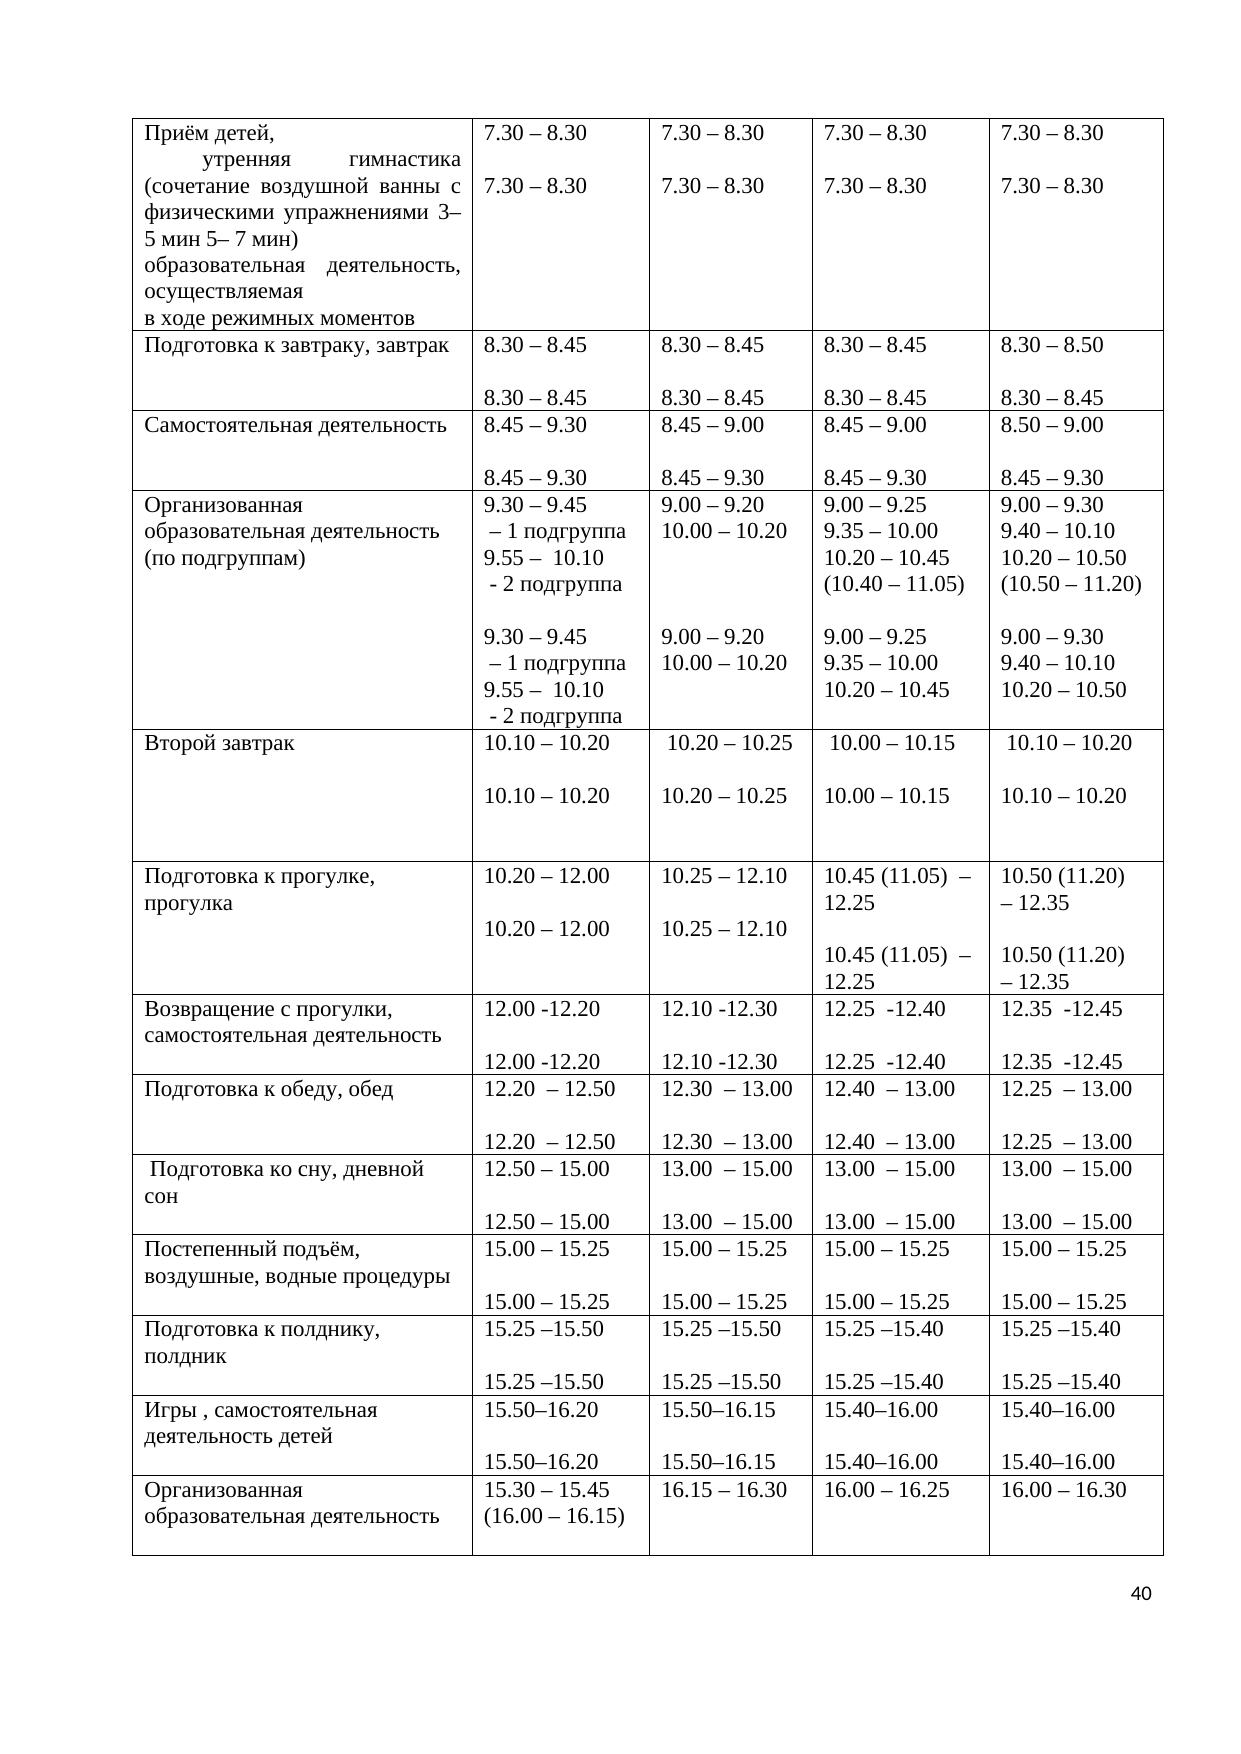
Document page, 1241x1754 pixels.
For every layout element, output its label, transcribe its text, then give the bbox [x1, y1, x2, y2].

table_cell 15.25 –15.40 15.25 –15.40 [813, 1316, 989, 1394]
table_cell 8.45 – 9.00 8.45 – 9.30 [650, 411, 812, 490]
table_cell 15.25 –15.40 15.25 –15.40 [990, 1316, 1163, 1394]
table_cell 10.20 – 10.25 10.20 – 10.25 [650, 730, 812, 861]
table_cell Подготовка к полднику, полдник [133, 1316, 472, 1394]
table_cell 12.40 – 13.00 12.40 – 13.00 [813, 1075, 989, 1154]
table_cell 10.50 (11.20) – 12.35 10.50 (11.20) – 12.35 [990, 862, 1163, 994]
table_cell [133, 1476, 472, 1555]
table_cell 15.40–16.00 15.40–16.00 [813, 1396, 989, 1475]
table_cell Подготовка ко сну, дневной сон [133, 1155, 472, 1234]
table_cell Постепенный подъём, воздушные, водные процедуры [133, 1235, 472, 1314]
table_cell 12.20 – 12.50 12.20 – 12.50 [473, 1075, 649, 1154]
table_cell 10.25 – 12.10 10.25 – 12.10 [650, 862, 812, 994]
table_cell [813, 1476, 989, 1555]
table_cell Приём детей, утренняя гимнастика (сочетание воздушной ванны с физическими упражнениями 3–5 мин 5– 7 мин) образовательная деятельность, осуществляемая в ходе режимных моментов [133, 119, 472, 330]
table_cell Возвращение с прогулки, самостоятельная деятельность [133, 995, 472, 1074]
table_cell 12.30 – 13.00 12.30 – 13.00 [650, 1075, 812, 1154]
table_cell 8.50 – 9.00 8.45 – 9.30 [990, 411, 1163, 490]
table_cell 10.10 – 10.20 10.10 – 10.20 [990, 730, 1163, 861]
table_cell 15.00 – 15.25 15.00 – 15.25 [650, 1235, 812, 1314]
table_cell 12.35 -12.45 12.35 -12.45 [990, 995, 1163, 1074]
table_cell 10.10 – 10.20 10.10 – 10.20 [473, 730, 649, 861]
table_cell 15.25 –15.50 15.25 –15.50 [650, 1316, 812, 1394]
table_cell 7.30 – 8.30 7.30 – 8.30 [473, 119, 649, 330]
table_cell 15.40–16.00 15.40–16.00 [990, 1396, 1163, 1475]
table_cell 13.00 – 15.00 13.00 – 15.00 [813, 1155, 989, 1234]
table_cell 10.20 – 12.00 10.20 – 12.00 [473, 862, 649, 994]
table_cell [990, 1476, 1163, 1555]
table_cell 8.30 – 8.45 8.30 – 8.45 [813, 331, 989, 410]
table_cell 15.00 – 15.25 15.00 – 15.25 [473, 1235, 649, 1314]
table_cell 9.00 – 9.30 9.40 – 10.10 10.20 – 10.50 (10.50 – 11.20) 9.00 – 9.30 9.40 – 10.10 10.20 – 10.50 [990, 491, 1163, 728]
table_cell Второй завтрак [133, 730, 472, 861]
table_cell Подготовка к прогулке, прогулка [133, 862, 472, 994]
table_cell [650, 1476, 812, 1555]
table_cell 8.30 – 8.45 8.30 – 8.45 [473, 331, 649, 410]
table_cell Игры , самостоятельная деятельность детей [133, 1396, 472, 1475]
table_cell 9.30 – 9.45 – 1 подгруппа 9.55 – 10.10 - 2 подгруппа 9.30 – 9.45 – 1 подгруппа 9.55 – 10.10 - 2 подгруппа [473, 491, 649, 728]
table_cell 9.00 – 9.25 9.35 – 10.00 10.20 – 10.45 (10.40 – 11.05) 9.00 – 9.25 9.35 – 10.00 10.20 – 10.45 [813, 491, 989, 728]
table_cell Подготовка к обеду, обед [133, 1075, 472, 1154]
table_cell 12.25 -12.40 12.25 -12.40 [813, 995, 989, 1074]
table_cell 8.30 – 8.50 8.30 – 8.45 [990, 331, 1163, 410]
table_cell 13.00 – 15.00 13.00 – 15.00 [990, 1155, 1163, 1234]
table_cell Организованная образовательная деятельность (по подгруппам) [133, 491, 472, 728]
table_cell 15.50–16.20 15.50–16.20 [473, 1396, 649, 1475]
table_cell 9.00 – 9.20 10.00 – 10.20 9.00 – 9.20 10.00 – 10.20 [650, 491, 812, 728]
table_cell 15.00 – 15.25 15.00 – 15.25 [990, 1235, 1163, 1314]
table_cell 8.30 – 8.45 8.30 – 8.45 [650, 331, 812, 410]
table_cell 8.45 – 9.00 8.45 – 9.30 [813, 411, 989, 490]
table_cell 10.00 – 10.15 10.00 – 10.15 [813, 730, 989, 861]
table_cell 12.25 – 13.00 12.25 – 13.00 [990, 1075, 1163, 1154]
table_cell 10.45 (11.05) – 12.25 10.45 (11.05) – 12.25 [813, 862, 989, 994]
table_cell 15.50–16.15 15.50–16.15 [650, 1396, 812, 1475]
table_cell 8.45 – 9.30 8.45 – 9.30 [473, 411, 649, 490]
table_cell 12.10 -12.30 12.10 -12.30 [650, 995, 812, 1074]
table_cell 7.30 – 8.30 7.30 – 8.30 [650, 119, 812, 330]
table_cell Подготовка к завтраку, завтрак [133, 331, 472, 410]
table_cell 12.00 -12.20 12.00 -12.20 [473, 995, 649, 1074]
table_cell 7.30 – 8.30 7.30 – 8.30 [990, 119, 1163, 330]
table_cell 13.00 – 15.00 13.00 – 15.00 [650, 1155, 812, 1234]
table_cell 12.50 – 15.00 12.50 – 15.00 [473, 1155, 649, 1234]
table_cell Самостоятельная деятельность [133, 411, 472, 490]
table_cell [473, 1476, 649, 1555]
table_cell 15.00 – 15.25 15.00 – 15.25 [813, 1235, 989, 1314]
table_cell 7.30 – 8.30 7.30 – 8.30 [813, 119, 989, 330]
table_cell 15.25 –15.50 15.25 –15.50 [473, 1316, 649, 1394]
